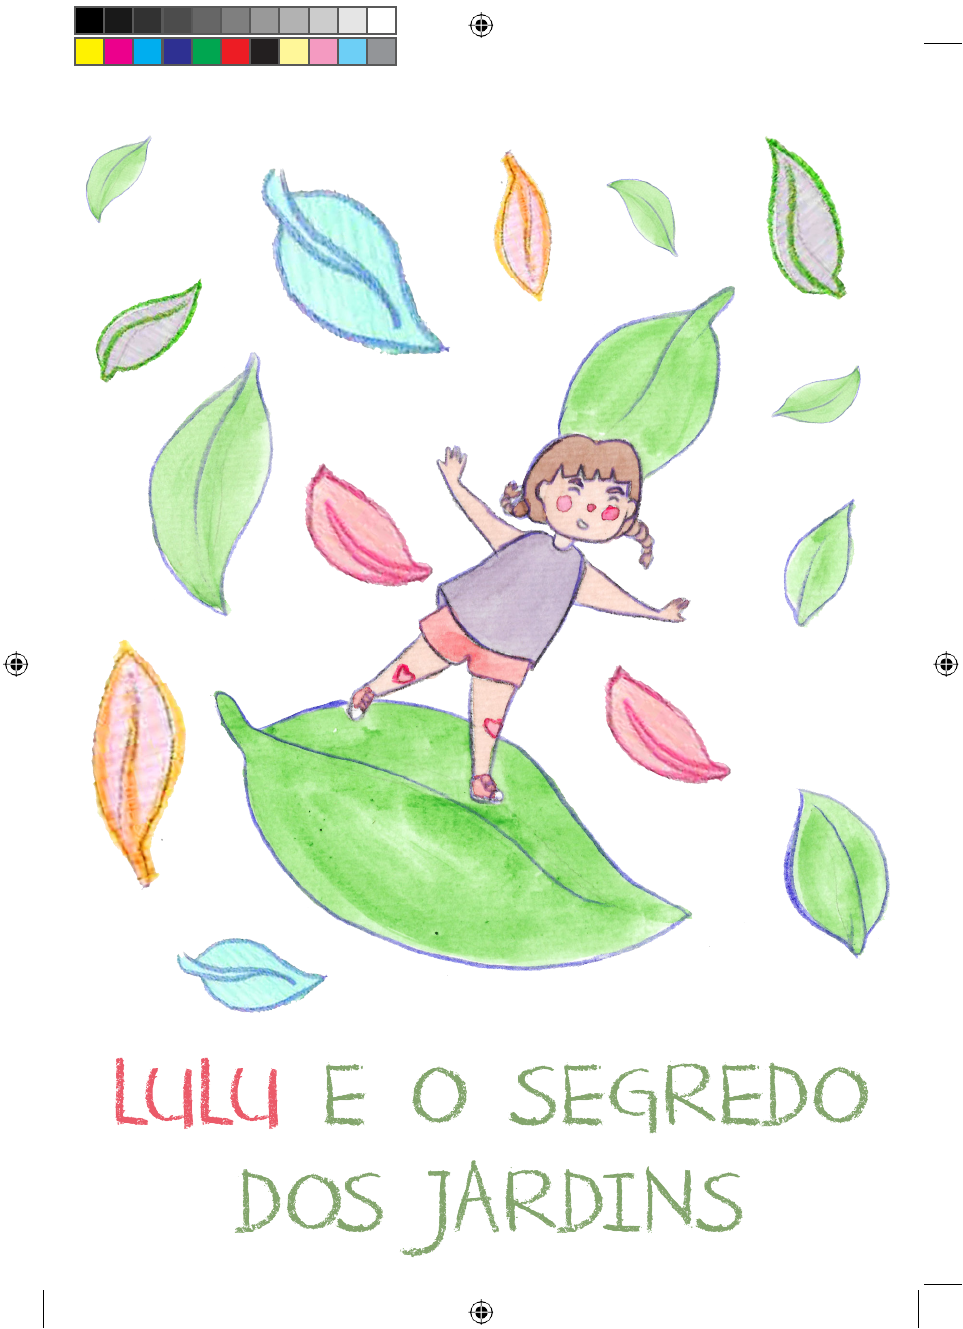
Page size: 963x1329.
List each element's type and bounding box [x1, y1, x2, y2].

picture [468, 12, 494, 38]
picture [3, 651, 29, 677]
picture [468, 1299, 494, 1325]
picture [84, 133, 900, 1258]
picture [933, 651, 959, 677]
